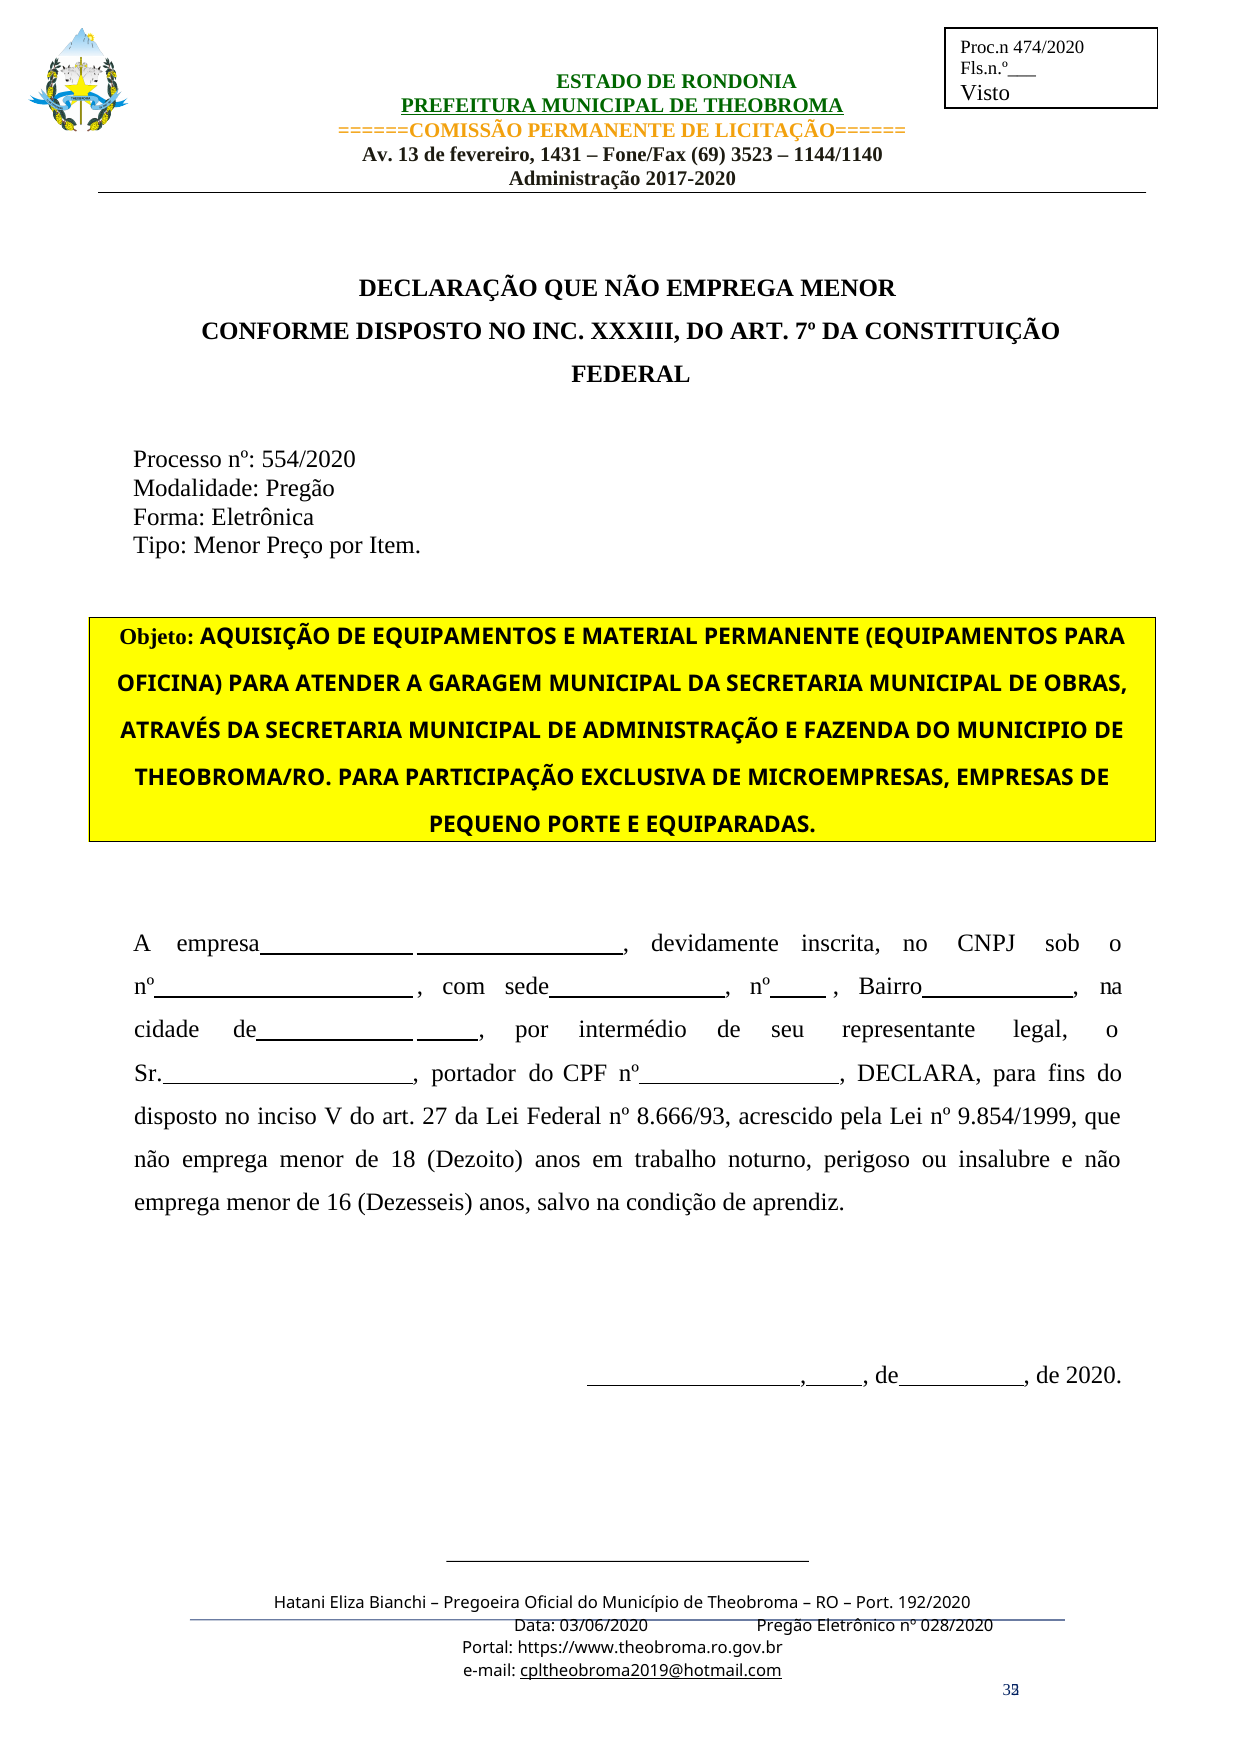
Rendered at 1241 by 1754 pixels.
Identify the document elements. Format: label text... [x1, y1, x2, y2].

subtitle DECLARAÇÃO QUE NÃO EMPREGA MENOR [357, 273, 898, 301]
text Tipo: Menor Preço por Item. [133, 531, 1146, 559]
text Objeto: AQUISIÇÃO DE EQUIPAMENTOS E MATERIAL PERMANENTE (EQUIPAMENTOS PARA OFICINA) PARA ATENDER A GARAGEM MUNICIPAL DA SECRETARIA MUNICIPAL DE OBRAS, ATRAVÉS DA SECRETARIA MUNICIPAL DE ADMINISTRAÇÃO E FAZENDA DO MUNICIPIO DE THEOBROMA/RO. PARA PARTICIPAÇÃO EXCLUSIVA DE MICROEMPRESAS, EMPRESAS DE PEQUENO PORTE E EQUIPARADAS. [90, 618, 1155, 841]
text Processo nº: 554/2020 Modalidade: Pregão Forma: Eletrônica [133, 444, 378, 531]
text , , de , de 2020. [587, 1360, 1146, 1389]
text CONFORME DISPOSTO NO INC. XXXIII, DO ART. 7º DA CONSTITUIÇÃO FEDERAL [201, 316, 1061, 388]
text A empresa , devidamente inscrita, no CNPJ sob o nº , com sede , nº , Bairro , na cidade de , por intermédio de seu representante legal, o Sr. , portador do CPF nº , DECLARA, para fins do disposto no inciso V do art. 27 da Lei Federal nº 8.666/93, acrescido pela Lei nº 9.854/1999, que não emprega menor de 18 (Dezoito) anos em trabalho noturno, perigoso ou insalubre e não emprega menor de 16 (Dezesseis) anos, salvo na condição de aprendiz. [133, 928, 1122, 1216]
